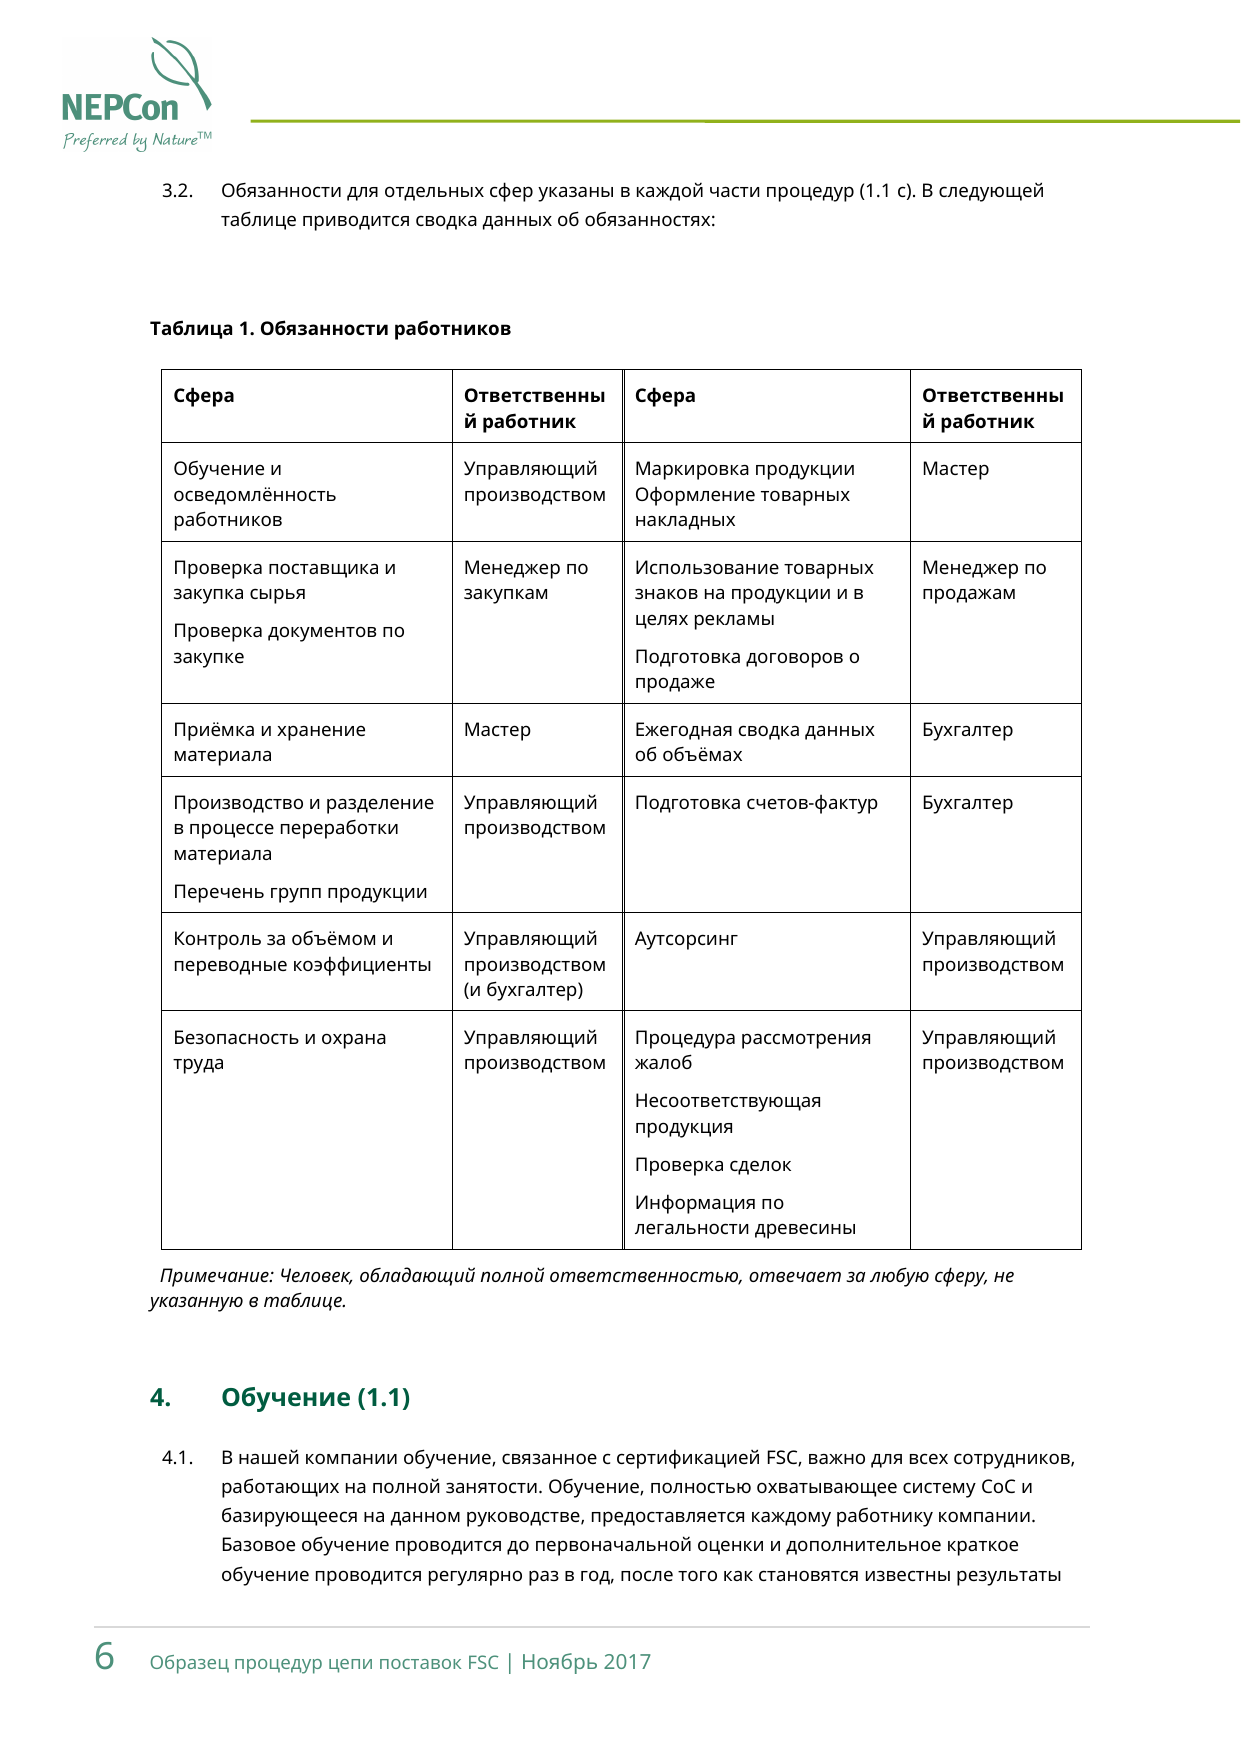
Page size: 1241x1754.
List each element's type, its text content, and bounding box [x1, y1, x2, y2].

table_cell Управляющий производством [453, 443, 622, 541]
table_cell Безопасность и охрана труда [162, 1011, 452, 1248]
picture [62, 37, 212, 152]
text Примечание: Человек, обладающий полной ответственностью, отвечает за любую сферу, не указанную в таблице. [150, 1262, 1090, 1313]
table_cell Бухгалтер [911, 704, 1081, 776]
table_cell Управляющий производством (и бухгалтер) [453, 913, 622, 1010]
table_cell Управляющий производством [911, 1011, 1081, 1248]
table_cell Контроль за объёмом и переводные коэффициенты [162, 913, 452, 1010]
table_cell Менеджер по закупкам [453, 542, 622, 703]
table_cell Менеджер по продажам [911, 542, 1081, 703]
text Таблица 1. Обязанности работников [150, 315, 1090, 341]
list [162, 1444, 1090, 1587]
table_cell Управляющий производством [911, 913, 1081, 1010]
table_cell Мастер [911, 443, 1081, 541]
table_header Ответственный работник [453, 370, 622, 442]
table_cell Использование товарных знаков на продукции и в целях рекламы Подготовка договоров о продаже [625, 542, 910, 703]
table_cell Маркировка продукции Оформление товарных накладных [625, 443, 910, 541]
table_cell Подготовка счетов-фактур [625, 777, 910, 912]
table_cell Приёмка и хранение материала [162, 704, 452, 776]
table_cell Проверка поставщика и закупка сырья Проверка документов по закупке [162, 542, 452, 703]
table_cell Аутсорсинг [625, 913, 910, 1010]
table_cell Обучение и осведомлённость работников [162, 443, 452, 541]
list Обязанности для отдельных сфер указаны в каждой части процедур (1.1 c). В следующей таблице приводится сводка данных об обязанностях: [162, 177, 1090, 232]
table_cell Процедура рассмотрения жалоб Несоответствующая продукция Проверка сделок Информация по легальности древесины [625, 1011, 910, 1248]
table_cell Мастер [453, 704, 622, 776]
table_cell Управляющий производством [453, 777, 622, 912]
list Обучение (1.1) [150, 1380, 1090, 1414]
table_header Сфера [162, 370, 452, 442]
table_header Ответственный работник [911, 370, 1081, 442]
table_cell Производство и разделение в процессе переработки материала Перечень групп продукции [162, 777, 452, 912]
table_header Сфера [625, 370, 910, 442]
table_cell Управляющий производством [453, 1011, 622, 1248]
table_cell Бухгалтер [911, 777, 1081, 912]
table_cell Ежегодная сводка данных об объёмах [625, 704, 910, 776]
